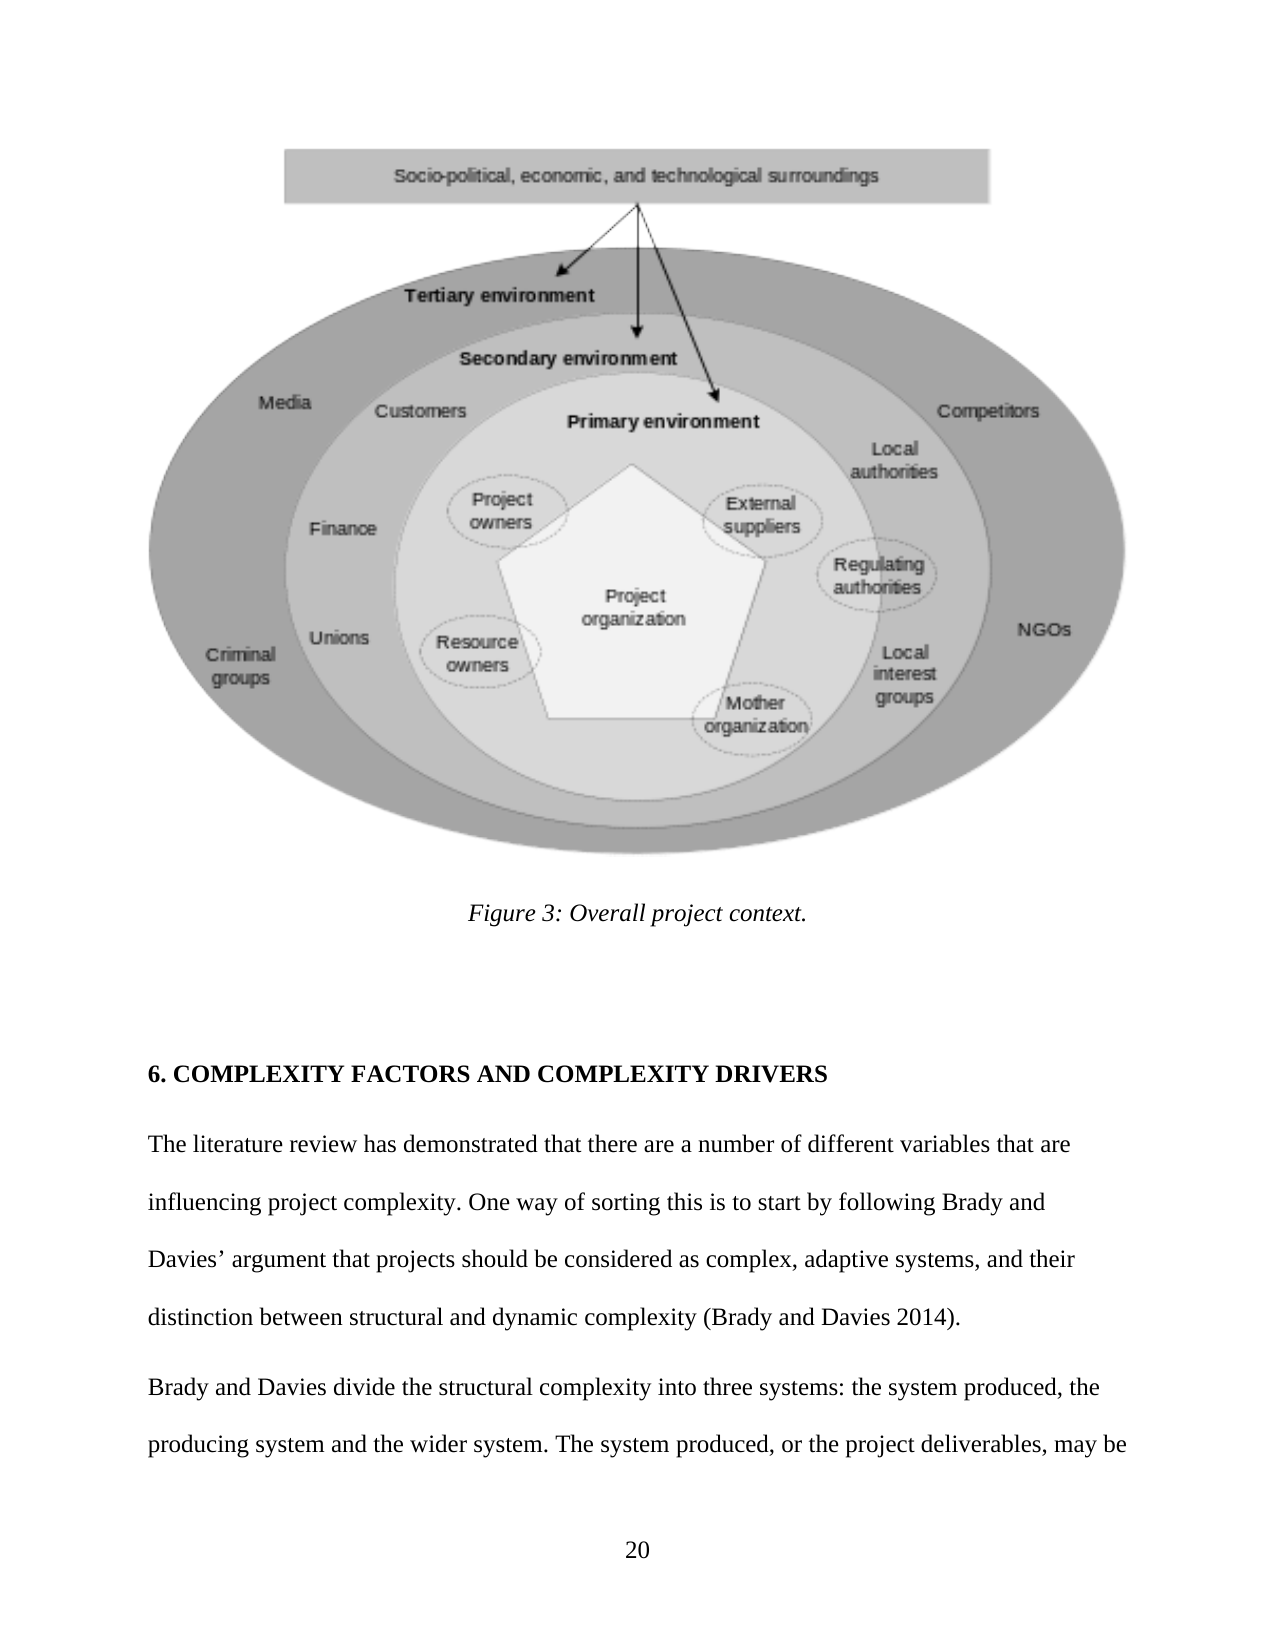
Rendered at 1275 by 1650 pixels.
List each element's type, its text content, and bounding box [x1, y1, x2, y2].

text The literature review has demonstrated that there are a number of different variables that are influencing project complexity. One way of sorting this is to start by following Brady and Davies’ argument that projects should be considered as complex, adaptive systems, and their distinction between structural and dynamic complexity (Brady and Davies 2014). [148, 1129, 1127, 1330]
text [148, 1372, 1127, 1458]
text Figure 3: Overall project context. [148, 898, 1127, 927]
subtitle 6. complexity factors and complexity Drivers [148, 1059, 1127, 1088]
